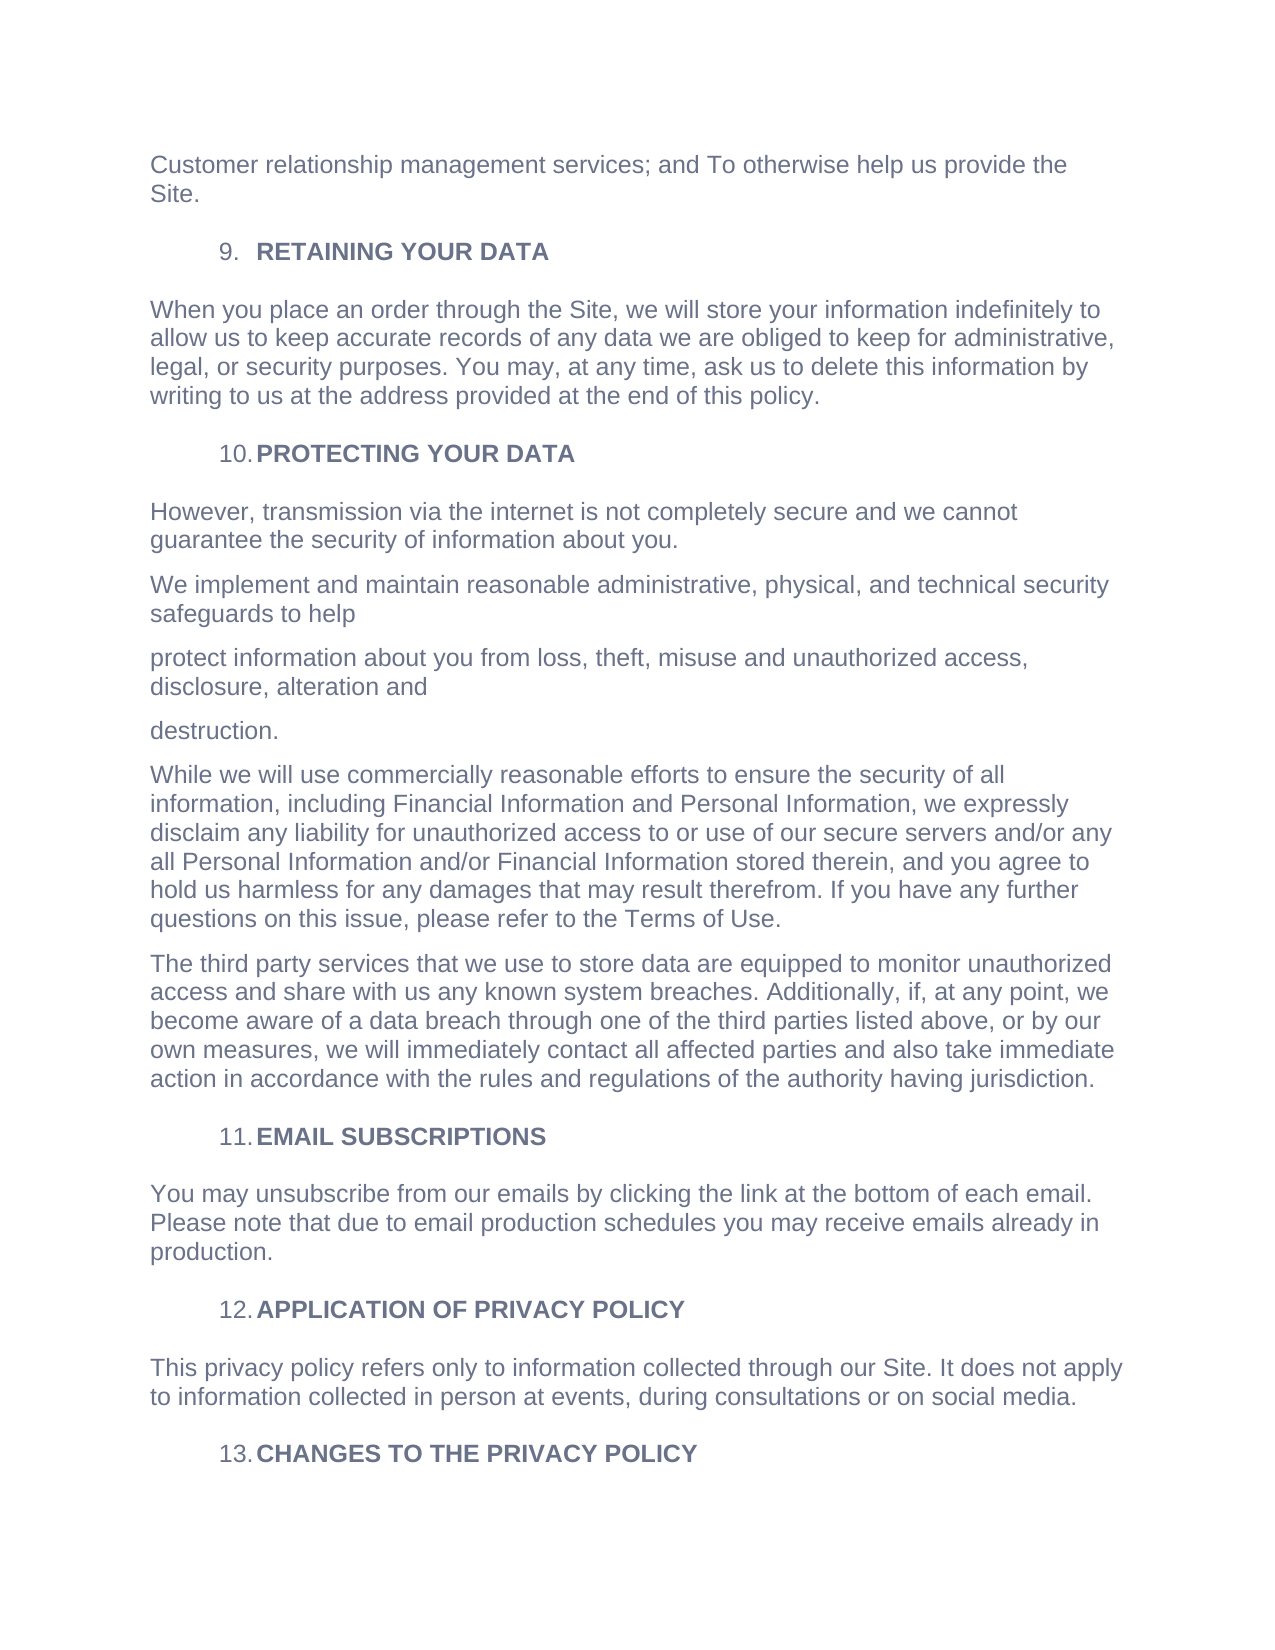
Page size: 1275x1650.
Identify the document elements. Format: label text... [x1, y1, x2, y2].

text protect information about you from loss, theft, misuse and unauthorized access, disclosure, alteration and [150, 643, 1125, 700]
list PROTECTING YOUR DATA [219, 439, 1125, 467]
list RETAINING YOUR DATA [219, 237, 1125, 265]
text destruction. [150, 716, 1125, 745]
list APPLICATION OF PRIVACY POLICY [219, 1295, 1125, 1323]
text While we will use commercially reasonable efforts to ensure the security of all information, including Financial Information and Personal Information, we expressly disclaim any liability for unauthorized access to or use of our secure servers and/or any all Personal Information and/or Financial Information stored therein, and you agree to hold us harmless for any damages that may result therefrom. If you have any further questions on this issue, please refer to the Terms of Use. [150, 760, 1125, 933]
text You may unsubscribe from our emails by clicking the link at the bottom of each email. Please note that due to email production schedules you may receive emails already in production. [150, 1179, 1125, 1266]
list CHANGES TO THE PRIVACY POLICY [219, 1439, 1125, 1468]
text This privacy policy refers only to information collected through our Site. It does not apply to information collected in person at events, during consultations or on social media. [150, 1353, 1125, 1410]
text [150, 150, 1125, 207]
text The third party services that we use to store data are equipped to monitor unauthorized access and share with us any known system breaches. Additionally, if, at any point, we become aware of a data breach through one of the third parties listed above, or by our own measures, we will immediately contact all affected parties and also take immediate action in accordance with the rules and regulations of the authority having jurisdiction. [150, 948, 1125, 1092]
text However, transmission via the internet is not completely secure and we cannot guarantee the security of information about you. [150, 497, 1125, 554]
text We implement and maintain reasonable administrative, physical, and technical security safeguards to help [150, 570, 1125, 627]
list EMAIL SUBSCRIPTIONS [219, 1121, 1125, 1150]
text When you place an order through the Site, we will store your information indefinitely to allow us to keep accurate records of any data we are obliged to keep for administrative, legal, or security purposes. You may, at any time, ask us to delete this information by writing to us at the address provided at the end of this policy. [150, 294, 1125, 409]
